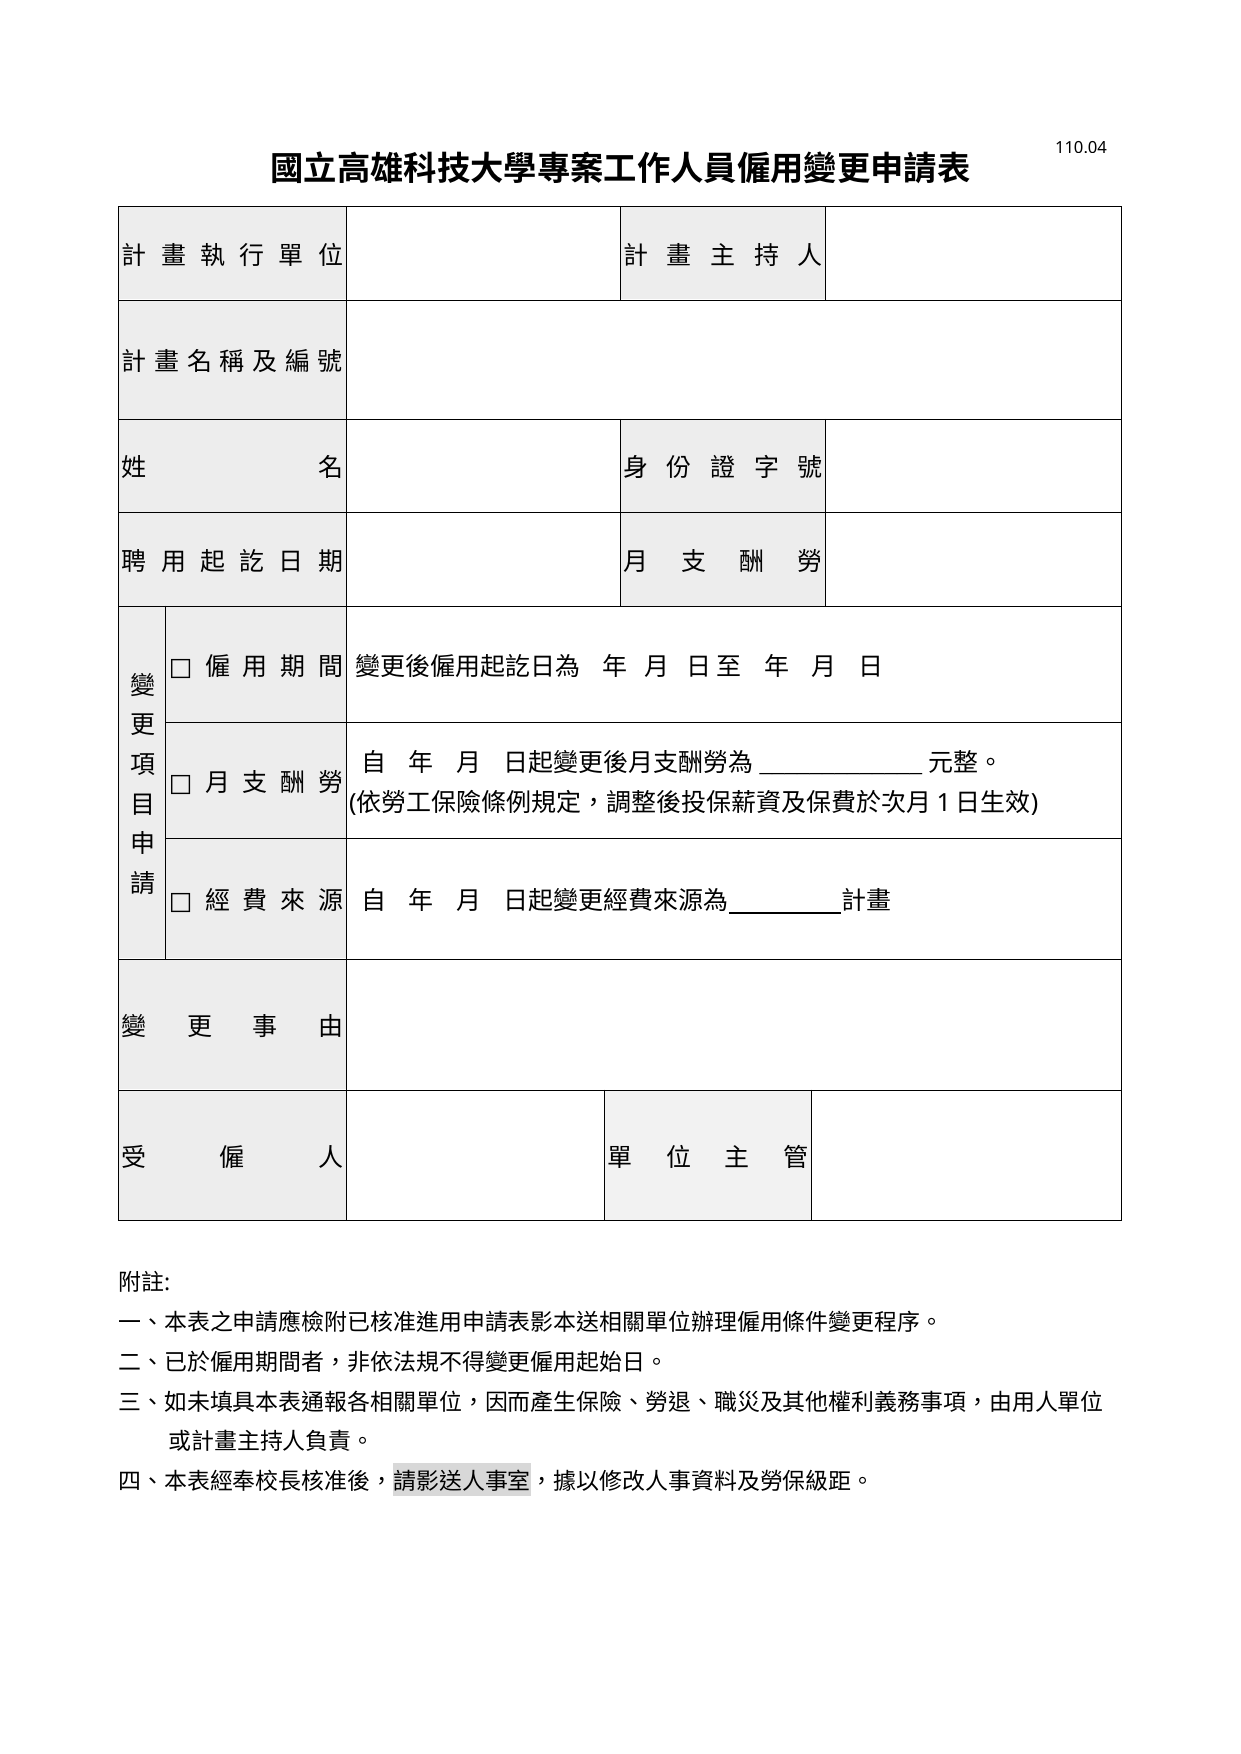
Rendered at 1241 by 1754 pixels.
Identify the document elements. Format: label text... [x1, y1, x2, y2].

table_cell 月支酬勞 [621, 513, 825, 606]
list 已於僱用期間者，非依法規不得變更僱用起始日。 [118, 1341, 1122, 1380]
table_cell 變更項目申請 [119, 607, 165, 958]
text 附註: [118, 1261, 1122, 1301]
table_header 計畫主持人 [621, 207, 825, 299]
table_cell [347, 513, 620, 606]
table_cell 姓名 [119, 420, 346, 512]
table_cell 自 年 月 日起變更後月支酬勞為 _____________ 元整。 (依勞工保險條例規定，調整後投保薪資及保費於次月1日生效) [347, 723, 1121, 838]
table_cell [347, 420, 620, 512]
table_cell 受僱人 [119, 1091, 346, 1220]
table_cell □僱用期間 [166, 607, 346, 722]
list 本表之申請應檢附已核准進用申請表影本送相關單位辦理僱用條件變更程序。 [118, 1301, 1122, 1341]
table_cell [347, 301, 1121, 419]
table_cell [826, 420, 1121, 512]
table_cell [812, 1091, 1121, 1220]
text 國立高雄科技大學專案工作人員僱用變更申請表 [118, 127, 1122, 206]
table_cell [826, 513, 1121, 606]
table_header [826, 207, 1121, 299]
list 如未填具本表通報各相關單位，因而產生保險、勞退、職災及其他權利義務事項，由用人單位或計畫主持人負責。 [118, 1380, 1122, 1459]
table_header [347, 207, 620, 299]
table_cell □月支酬勞 [166, 723, 346, 838]
table_cell 聘用起訖日期 [119, 513, 346, 606]
table_cell [347, 960, 1121, 1089]
table_header 計畫執行單位 [119, 207, 346, 299]
table_cell □經費來源 [166, 839, 346, 958]
table_cell 計畫名稱及編號 [119, 301, 346, 419]
table_cell 變更後僱用起訖日為 年 月 日 至 年 月 日 [347, 607, 1121, 722]
table_cell [347, 1091, 604, 1220]
list 本表經奉校長核准後，請影送人事室，據以修改人事資料及勞保級距。 [118, 1459, 1122, 1499]
table_cell 身份證字號 [621, 420, 825, 512]
table_cell 變更事由 [119, 960, 346, 1089]
table_cell 單位主管 [605, 1091, 811, 1220]
table_cell 自 年 月 日起變更經費來源為 計畫 [347, 839, 1121, 958]
